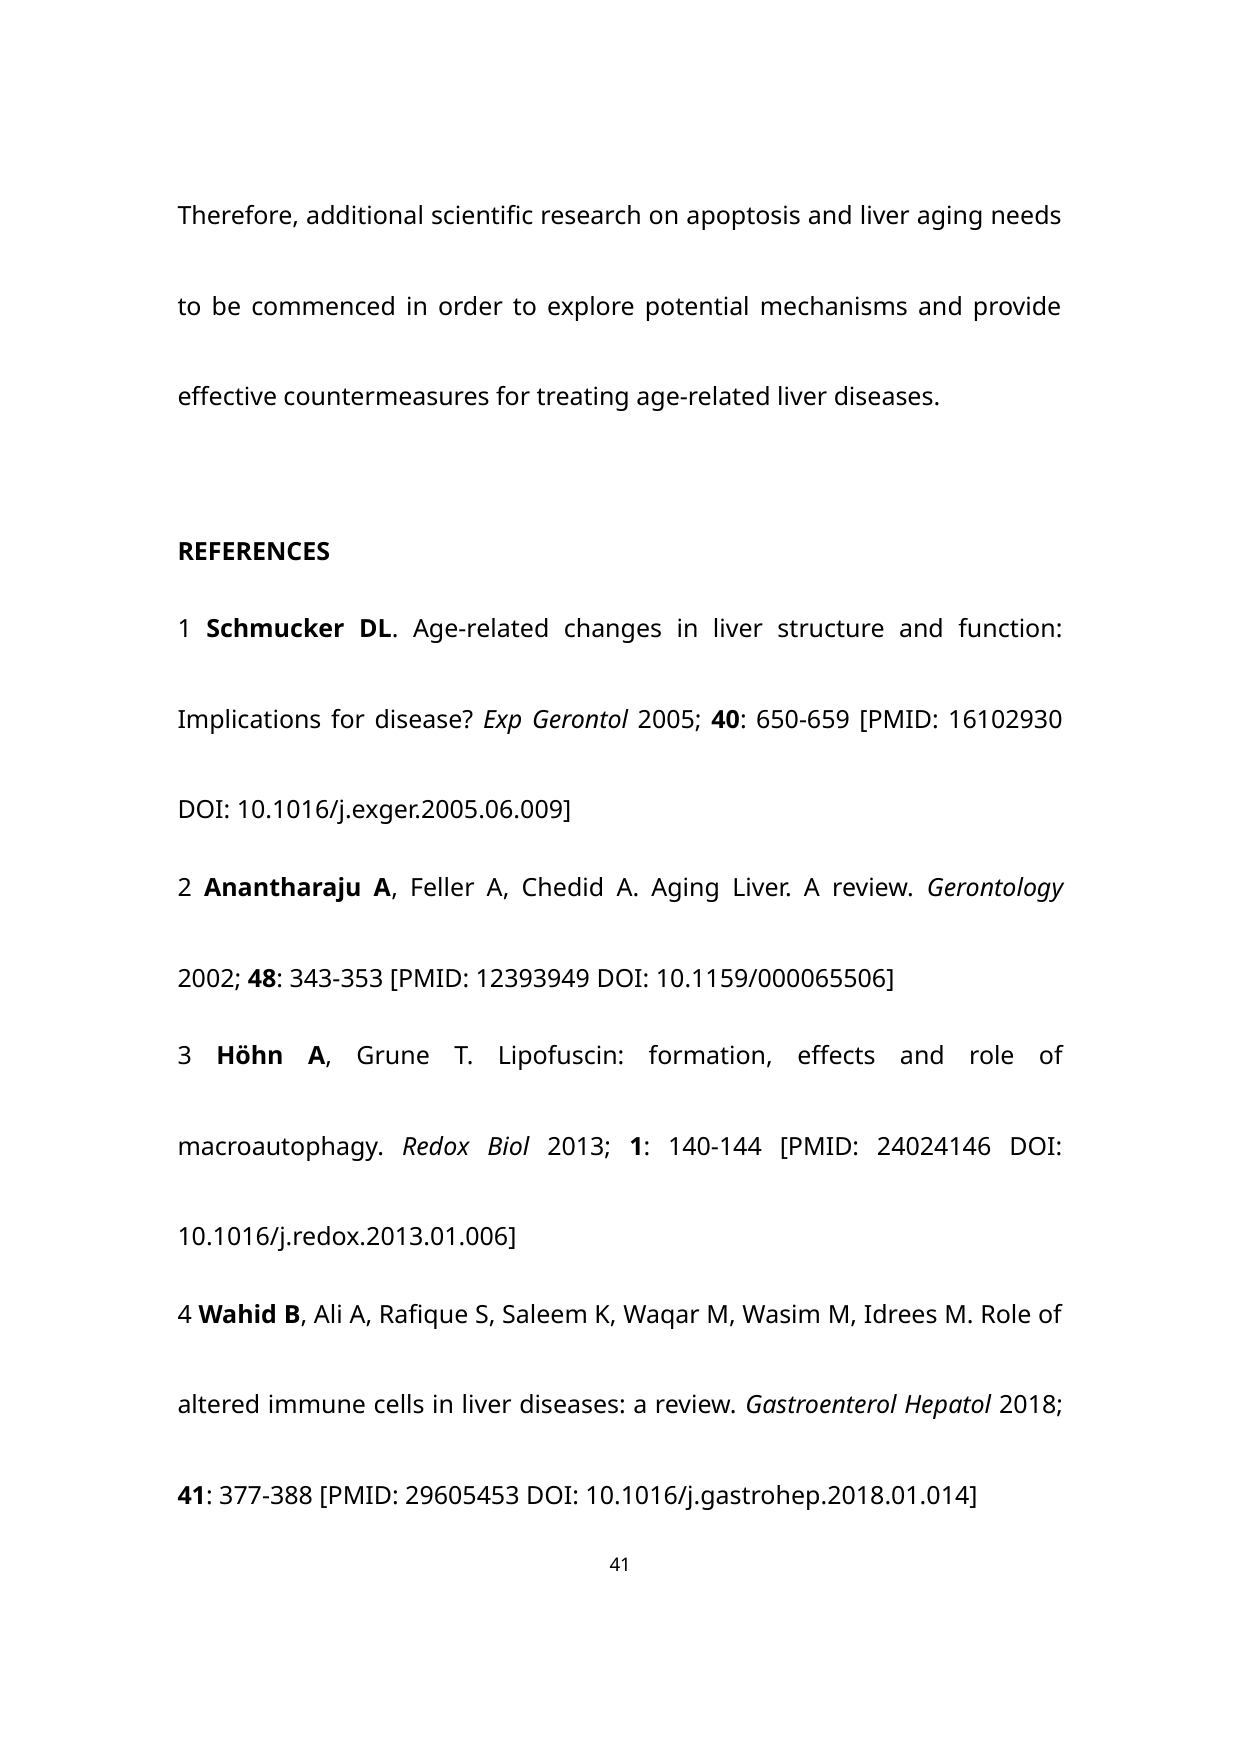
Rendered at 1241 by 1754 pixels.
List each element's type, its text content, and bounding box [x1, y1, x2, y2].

text 4 Wahid B, Ali A, Rafique S, Saleem K, Waqar M, Wasim M, Idrees M. Role of altered immune cells in liver diseases: a review. Gastroenterol Hepatol 2018; 41: 377-388 [PMID: 29605453 DOI: 10.1016/j.gastrohep.2018.01.014] [177, 1283, 1063, 1525]
text REFERENCES [177, 520, 1063, 581]
text 1 Schmucker DL. Age-related changes in liver structure and function: Implications for disease? Exp Gerontol 2005; 40: 650-659 [PMID: 16102930 DOI: 10.1016/j.exger.2005.06.009] [177, 598, 1063, 839]
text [177, 184, 1063, 426]
text 2 Anantharaju A, Feller A, Chedid A. Aging Liver. A review. Gerontology 2002; 48: 343-353 [PMID: 12393949 DOI: 10.1159/000065506] [177, 856, 1063, 1007]
text 3 Höhn A, Grune T. Lipofuscin: formation, effects and role of macroautophagy. Redox Biol 2013; 1: 140-144 [PMID: 24024146 DOI: 10.1016/j.redox.2013.01.006] [177, 1024, 1063, 1266]
